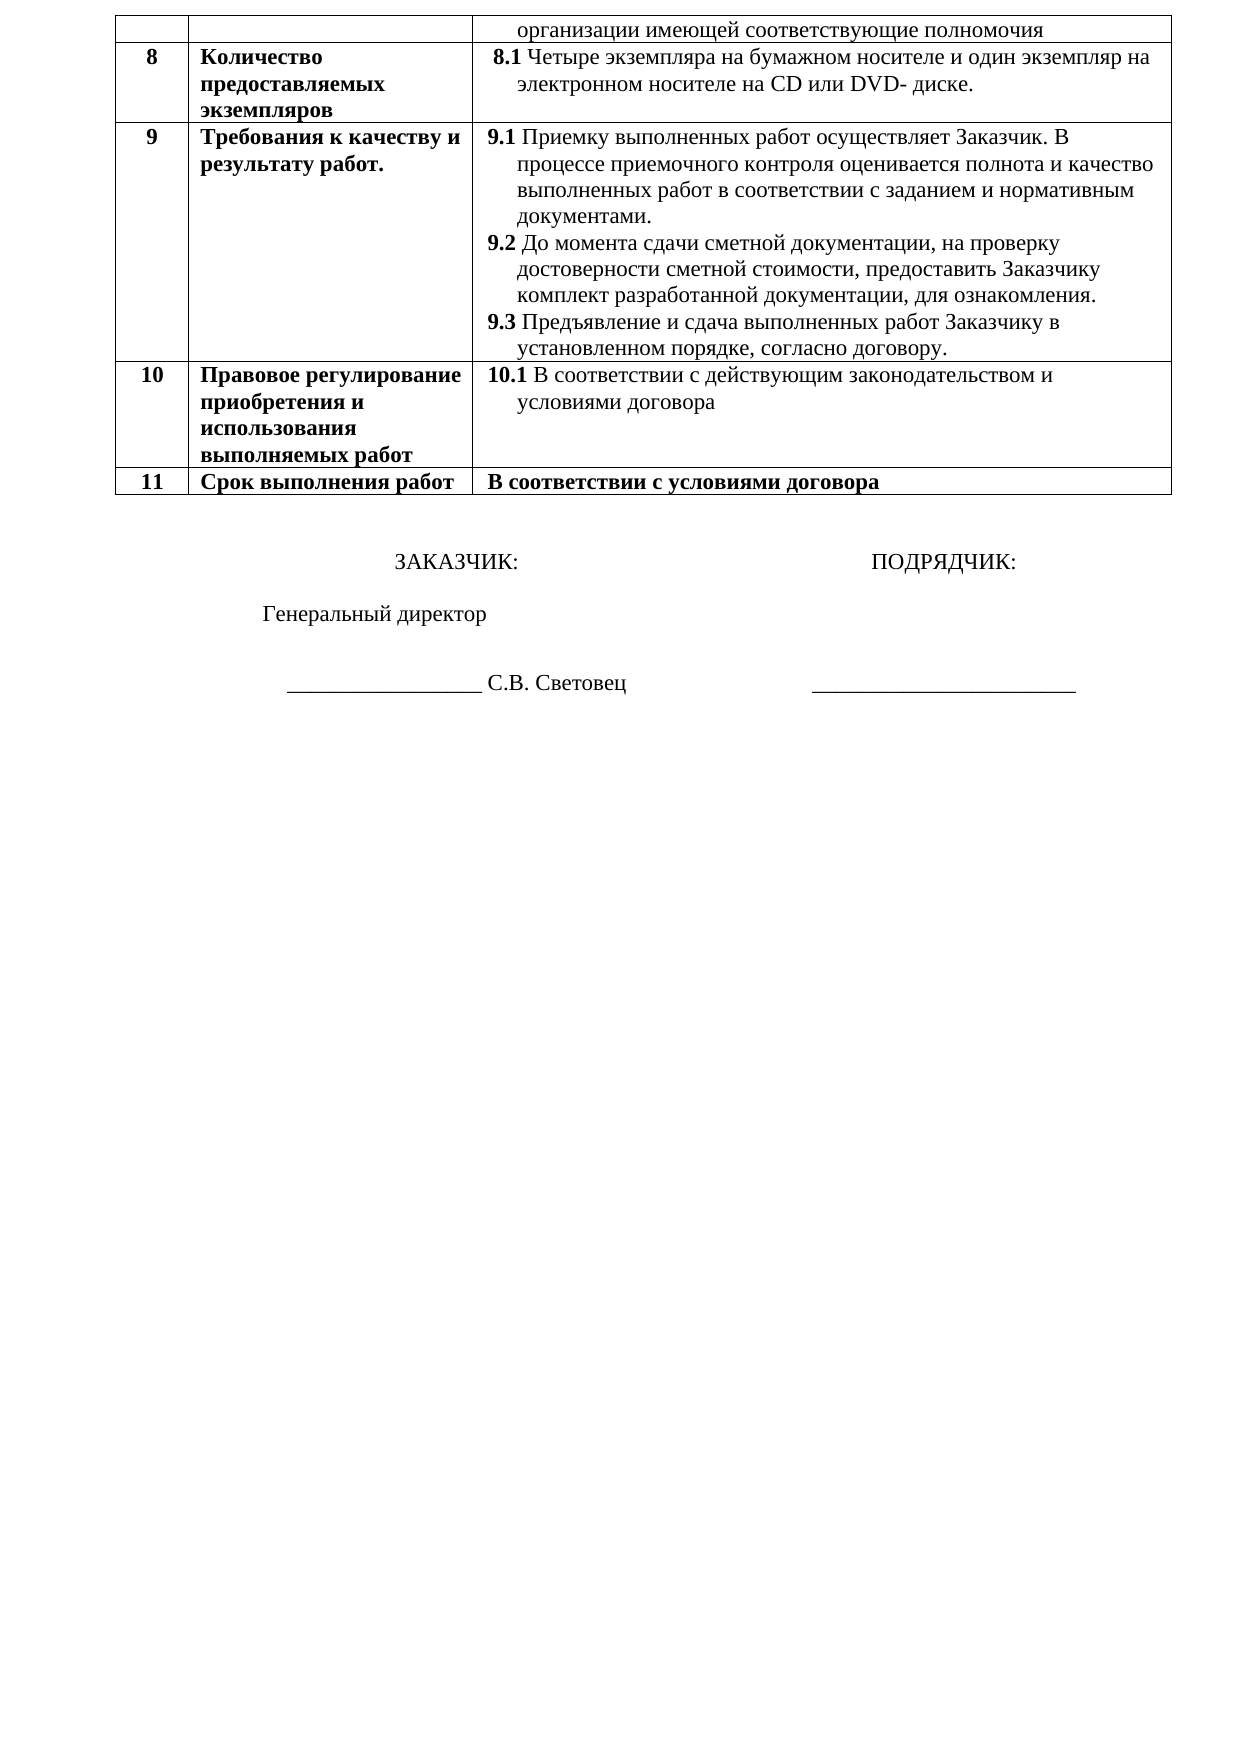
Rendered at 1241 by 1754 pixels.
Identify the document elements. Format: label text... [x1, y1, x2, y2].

table_header ЗАКАЗЧИК: [177, 548, 662, 600]
table_cell _______________________ [662, 600, 1152, 721]
table_cell 11 [116, 468, 188, 494]
table_cell Количество предоставляемых экземпляров [189, 43, 472, 122]
table_cell Срок выполнения работ [189, 468, 472, 494]
table_cell Правовое регулирование приобретения и использования выполняемых работ [189, 362, 472, 467]
table_cell Генеральный директор _________________ С.В. Световец [177, 600, 662, 721]
table_cell 9 [116, 123, 188, 361]
table_cell 10.1 В соответствии с действующим законодательством и условиями договора [473, 362, 1171, 467]
table_cell В соответствии с условиями договора [473, 468, 1171, 494]
table_cell 8.1 Четыре экземпляра на бумажном носителе и один экземпляр на электронном носителе на CD или DVD- диске. [473, 43, 1171, 122]
table_cell 10 [116, 362, 188, 467]
table_cell 9.1 Приемку выполненных работ осуществляет Заказчик. В процессе приемочного контроля оценивается полнота и качество выполненных работ в соответствии с заданием и нормативным документами. 9.2 До момента сдачи сметной документации, на проверку достоверности сметной стоимости, предоставить Заказчику комплект разработанной документации, для ознакомления. 9.3 Предъявление и сдача выполненных работ Заказчику в установленном порядке, согласно договору. [473, 123, 1171, 361]
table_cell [189, 16, 472, 42]
table_cell Требования к качеству и результату работ. [189, 123, 472, 361]
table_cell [473, 16, 1171, 42]
table_cell 8 [116, 43, 188, 122]
table_cell 7 [116, 16, 188, 42]
table_header ПОДРЯДЧИК: [662, 548, 1152, 600]
